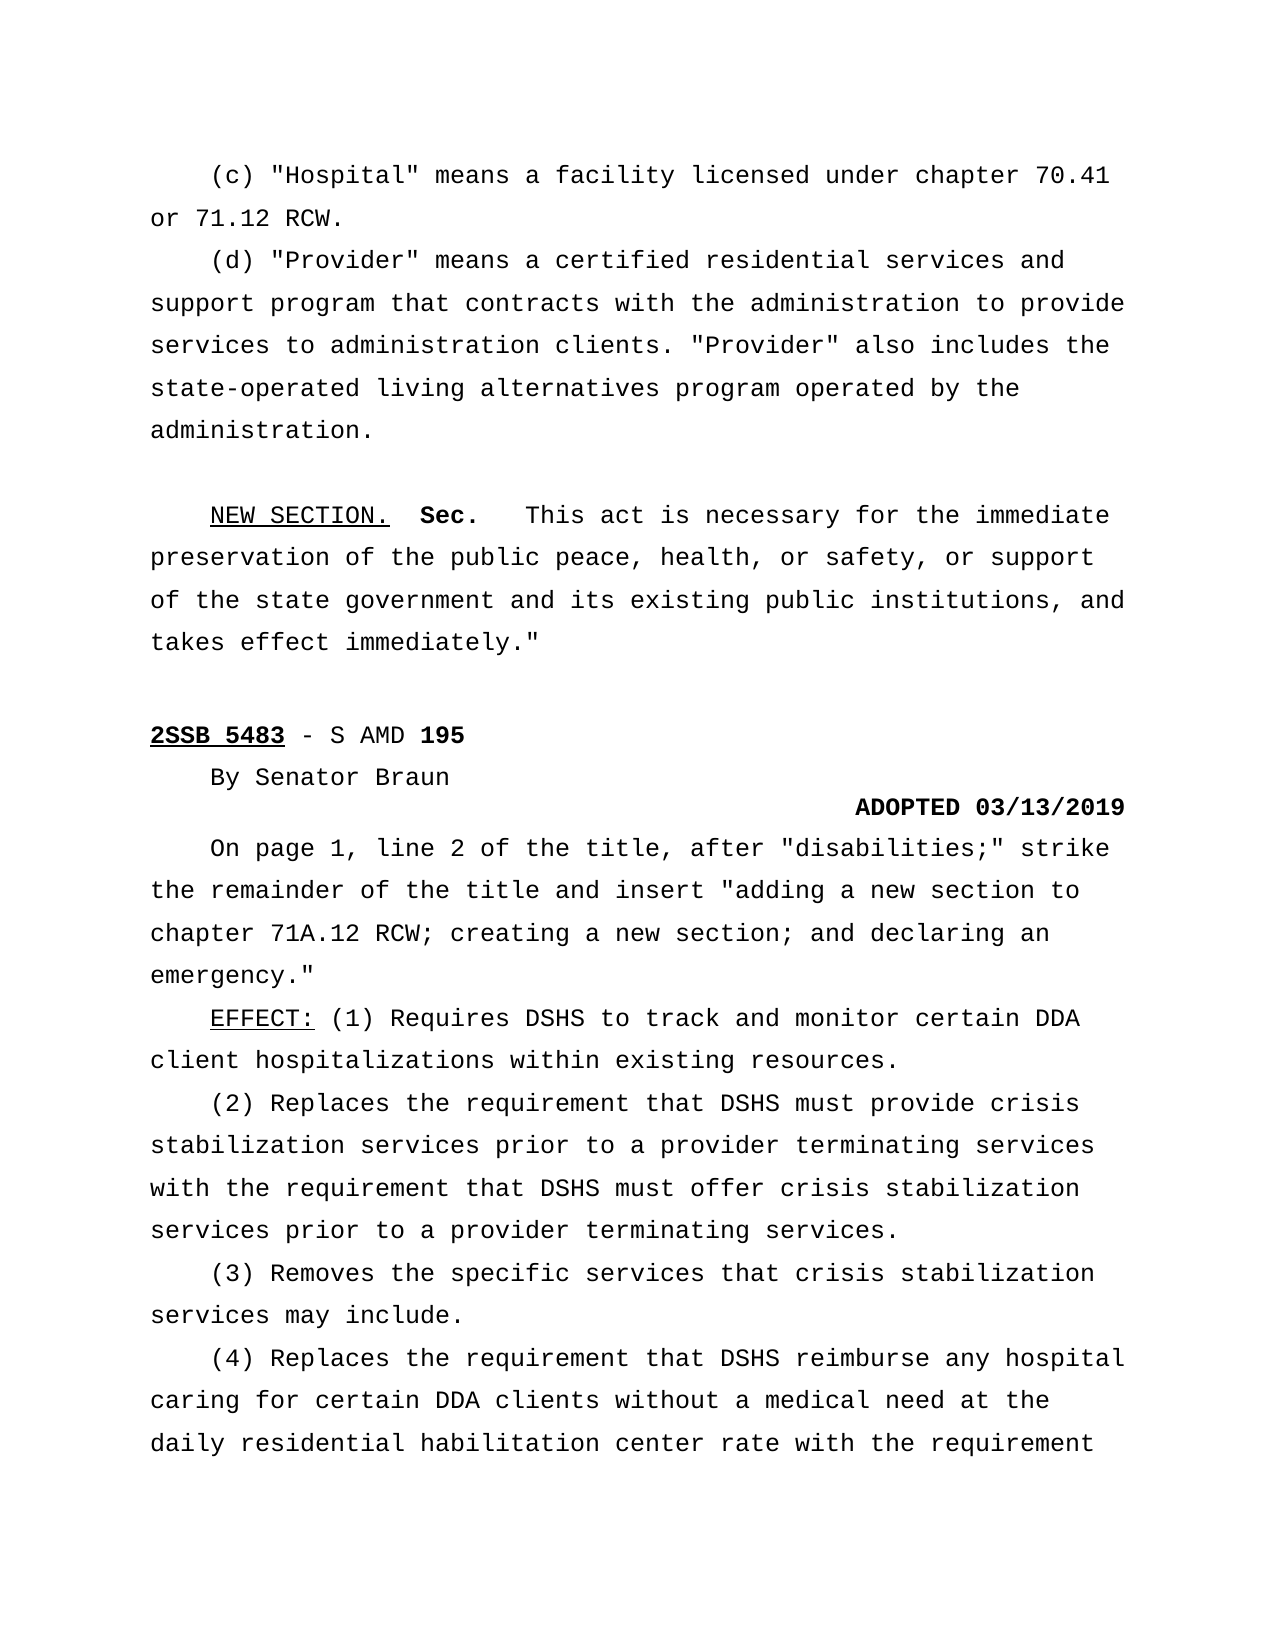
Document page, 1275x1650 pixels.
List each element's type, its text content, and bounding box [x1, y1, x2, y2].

text By Senator Braun [150, 752, 1125, 794]
text EFFECT: (1) Requires DSHS to track and monitor certain DDA client hospitalizations within existing resources. [150, 992, 1125, 1077]
text ADOPTED 03/13/2019 [150, 794, 1125, 822]
text 2SSB 5483 - S AMD 195 [150, 709, 1125, 752]
text (2) Replaces the requirement that DSHS must provide crisis stabilization services prior to a provider terminating services with the requirement that DSHS must offer crisis stabilization services prior to a provider terminating services. [150, 1077, 1125, 1247]
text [150, 1332, 1125, 1460]
text On page 1, line 2 of the title, after "disabilities;" strike the remainder of the title and insert "adding a new section to chapter 71A.12 RCW; creating a new section; and declaring an emergency." [150, 822, 1125, 992]
text (d) "Provider" means a certified residential services and support program that contracts with the administration to provide services to administration clients. "Provider" also includes the state-operated living alternatives program operated by the administration. [150, 235, 1125, 447]
text NEW SECTION. Sec. This act is necessary for the immediate preservation of the public peace, health, or safety, or support of the state government and its existing public institutions, and takes effect immediately." [150, 489, 1125, 659]
text (3) Removes the specific services that crisis stabilization services may include. [150, 1247, 1125, 1332]
text (c) "Hospital" means a facility licensed under chapter 70.41 or 71.12 RCW. [150, 150, 1125, 235]
